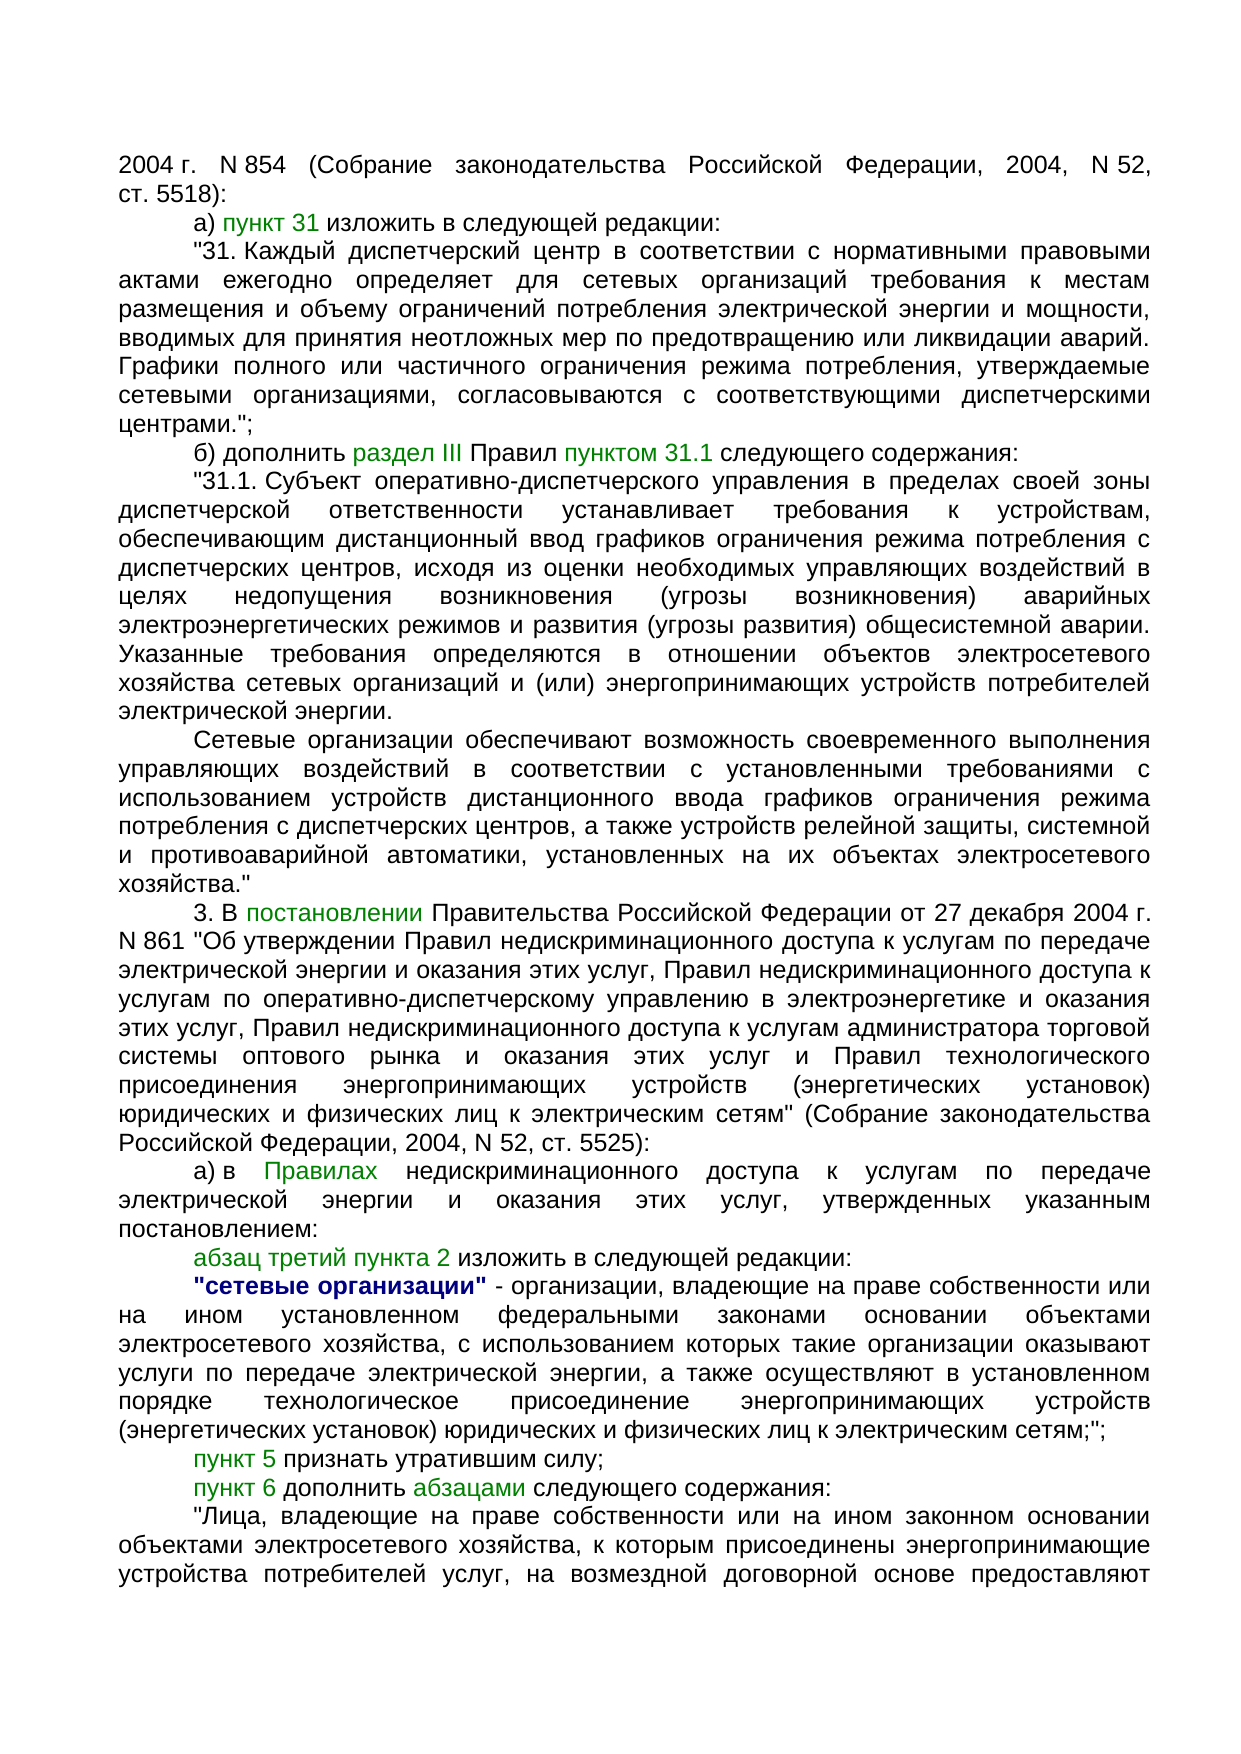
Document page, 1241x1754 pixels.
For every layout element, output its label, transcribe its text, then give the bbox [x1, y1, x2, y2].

text б) дополнить раздел III Правил пунктом 31.1 следующего содержания: [118, 437, 1152, 466]
text "31.1. Субъект оперативно-диспетчерского управления в пределах своей зоны диспетчерской ответственности устанавливает требования к устройствам, обеспечивающим дистанционный ввод графиков ограничения режима потребления с диспетчерских центров, исходя из оценки необходимых управляющих воздействий в целях недопущения возникновения (угрозы возникновения) аварийных электроэнергетических режимов и развития (угрозы развития) общесистемной аварии. Указанные требования определяются в отношении объектов электросетевого хозяйства сетевых организаций и (или) энергопринимающих устройств потребителей электрической энергии. [118, 466, 1152, 725]
text "31. Каждый диспетчерский центр в соответствии с нормативными правовыми актами ежегодно определяет для сетевых организаций требования к местам размещения и объему ограничений потребления электрической энергии и мощности, вводимых для принятия неотложных мер по предотвращению или ликвидации аварий. Графики полного или частичного ограничения режима потребления, утверждаемые сетевыми организациями, согласовываются с соответствующими диспетчерскими центрами."; [118, 236, 1152, 437]
text а) пункт 31 изложить в следующей редакции: [118, 207, 1152, 236]
text пункт 6 дополнить абзацами следующего содержания: [118, 1472, 1152, 1501]
text Сетевые организации обеспечивают возможность своевременного выполнения управляющих воздействий в соответствии с установленными требованиями с использованием устройств дистанционного ввода графиков ограничения режима потребления с диспетчерских центров, а также устройств релейной защиты, системной и противоаварийной автоматики, установленных на их объектах электросетевого хозяйства." [118, 725, 1152, 897]
text пункт 5 признать утратившим силу; [118, 1444, 1152, 1472]
text 3. В постановлении Правительства Российской Федерации от 27 декабря 2004 г. N 861 "Об утверждении Правил недискриминационного доступа к услугам по передаче электрической энергии и оказания этих услуг, Правил недискриминационного доступа к услугам по оперативно-диспетчерскому управлению в электроэнергетике и оказания этих услуг, Правил недискриминационного доступа к услугам администратора торговой системы оптового рынка и оказания этих услуг и Правил технологического присоединения энергопринимающих устройств (энергетических установок) юридических и физических лиц к электрическим сетям" (Собрание законодательства Российской Федерации, 2004, N 52, ст. 5525): [118, 897, 1152, 1156]
text "сетевые организации" - организации, владеющие на праве собственности или на ином установленном федеральными законами основании объектами электросетевого хозяйства, с использованием которых такие организации оказывают услуги по передаче электрической энергии, а также осуществляют в установленном порядке технологическое присоединение энергопринимающих устройств (энергетических установок) юридических и физических лиц к электрическим сетям;"; [118, 1271, 1152, 1444]
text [118, 150, 1152, 207]
text а) в Правилах недискриминационного доступа к услугам по передаче электрической энергии и оказания этих услуг, утвержденных указанным постановлением: [118, 1156, 1152, 1242]
text абзац третий пункта 2 изложить в следующей редакции: [118, 1242, 1152, 1271]
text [118, 1501, 1152, 1587]
